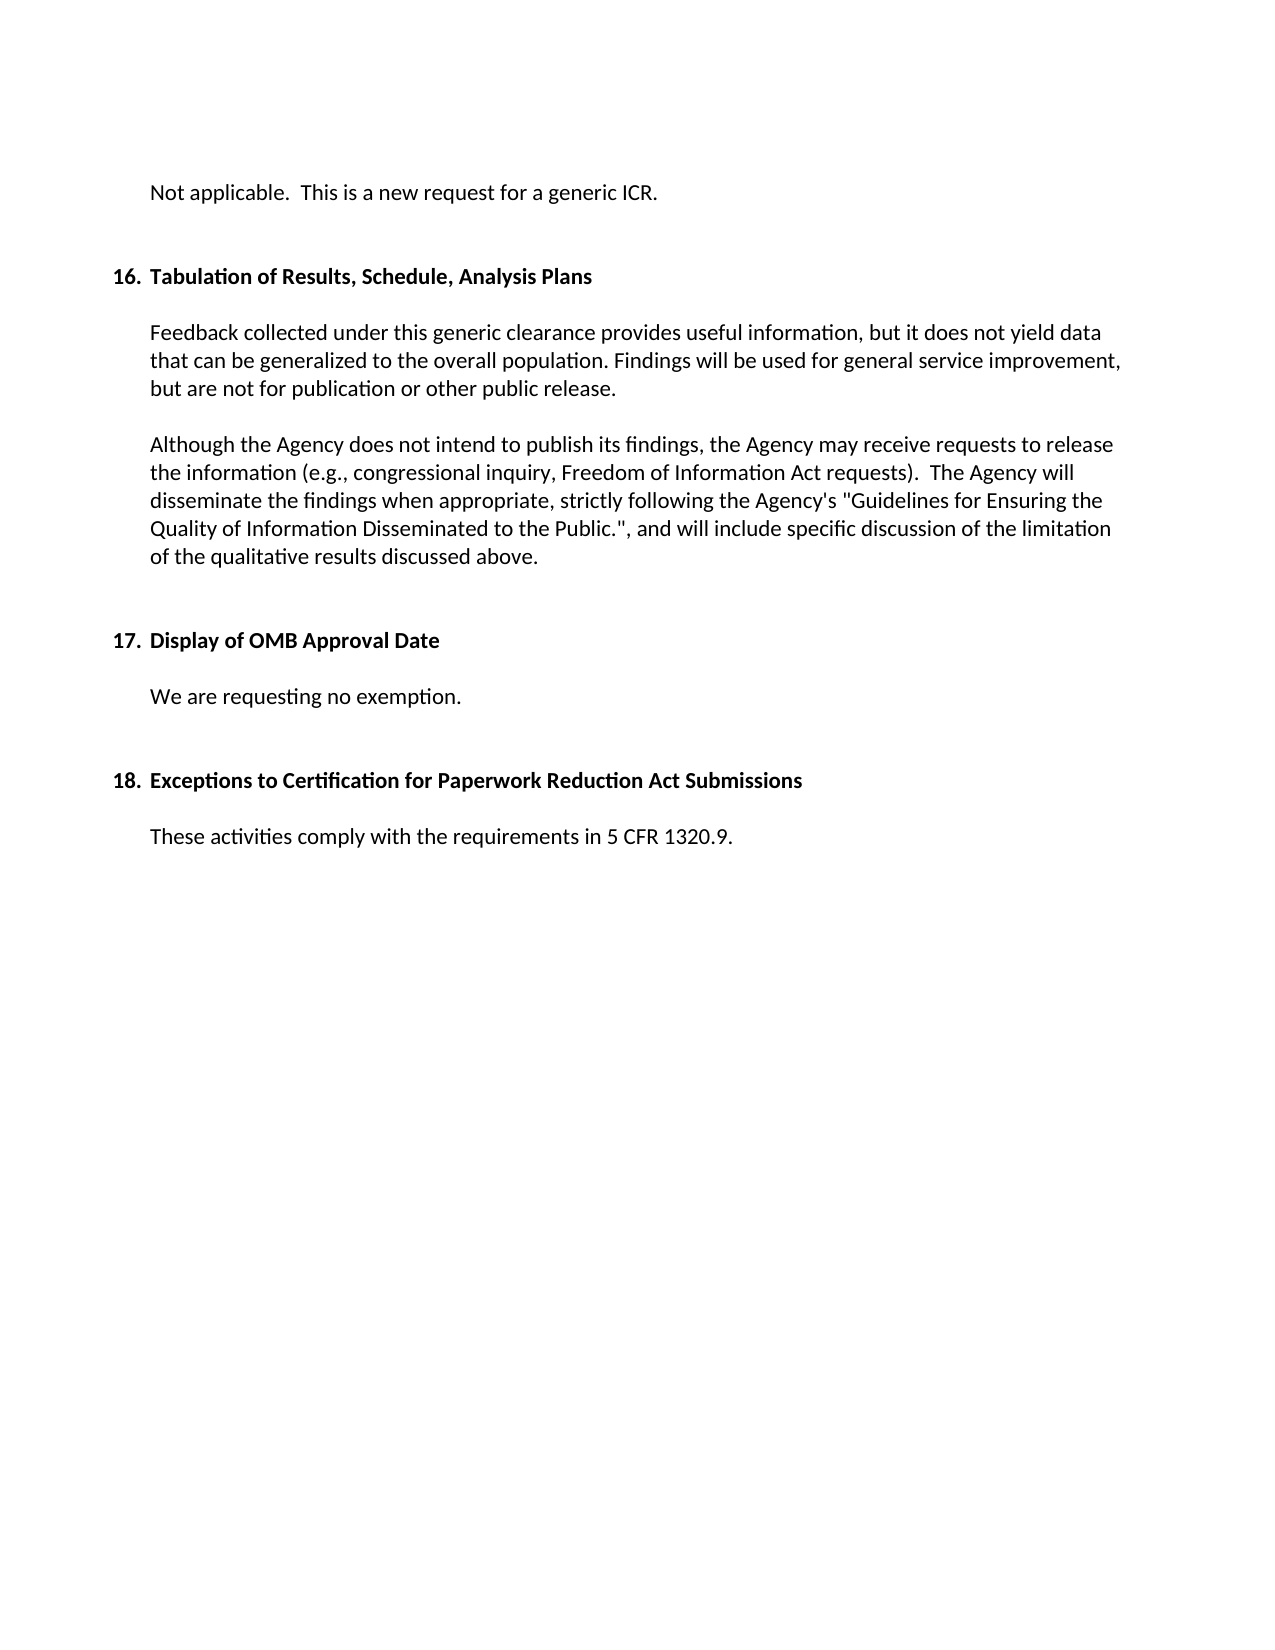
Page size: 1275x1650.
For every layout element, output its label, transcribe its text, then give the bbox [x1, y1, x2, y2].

list Tabulation of Results, Schedule, Analysis Plans [112, 262, 1125, 290]
text Feedback collected under this generic clearance provides useful information, but it does not yield data that can be generalized to the overall population. Findings will be used for general service improvement, but are not for publication or other public release. [150, 318, 1125, 402]
list Display of OMB Approval Date [112, 626, 1125, 654]
text We are requesting no exemption. [150, 682, 1125, 710]
text These activities comply with the requirements in 5 CFR 1320.9. [150, 822, 1125, 851]
list Exceptions to Certification for Paperwork Reduction Act Submissions [112, 766, 1125, 794]
text Although the Agency does not intend to publish its findings, the Agency may receive requests to release the information (e.g., congressional inquiry, Freedom of Information Act requests). The Agency will disseminate the findings when appropriate, strictly following the Agency's "Guidelines for Ensuring the Quality of Information Disseminated to the Public.", and will include specific discussion of the limitation of the qualitative results discussed above. [150, 430, 1125, 570]
text Not applicable. This is a new request for a generic ICR. [150, 178, 1125, 206]
